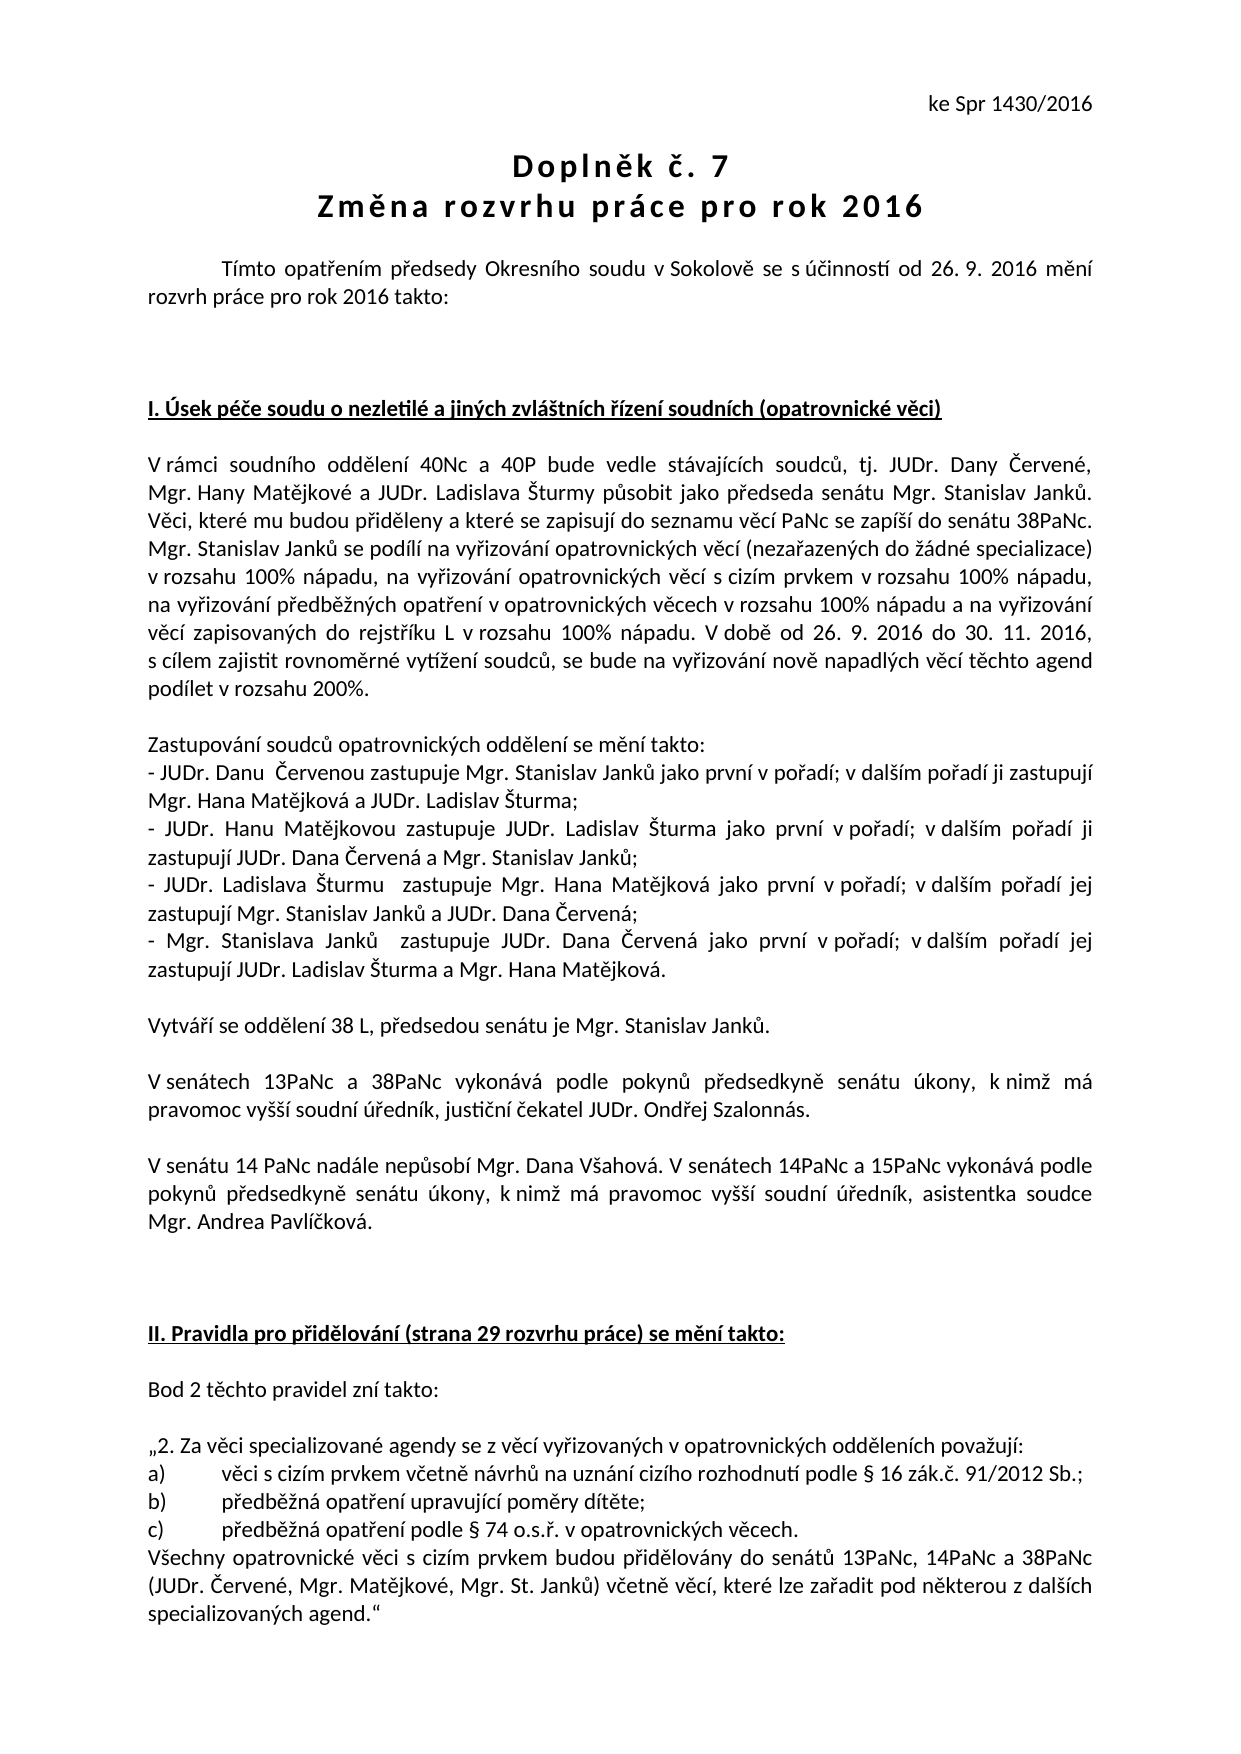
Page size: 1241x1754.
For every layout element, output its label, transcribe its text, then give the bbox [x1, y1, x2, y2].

text Změna rozvrhu práce pro rok 2016 [148, 185, 1093, 226]
text a) věci s cizím prvkem včetně návrhů na uznání cizího rozhodnutí podle § 16 zák.č. 91/2012 Sb.; [148, 1459, 1093, 1487]
text - Mgr. Stanislava Janků zastupuje JUDr. Dana Červená jako první v pořadí; v dalším pořadí jej zastupují JUDr. Ladislav Šturma a Mgr. Hana Matějková. [148, 927, 1093, 983]
text V rámci soudního oddělení 40Nc a 40P bude vedle stávajících soudců, tj. JUDr. Dany Červené, Mgr. Hany Matějkové a JUDr. Ladislava Šturmy působit jako předseda senátu Mgr. Stanislav Janků. Věci, které mu budou přiděleny a které se zapisují do seznamu věcí PaNc se zapíší do senátu 38PaNc. Mgr. Stanislav Janků se podílí na vyřizování opatrovnických věcí (nezařazených do žádné specializace) v rozsahu 100% nápadu, na vyřizování opatrovnických věcí s cizím prvkem v rozsahu 100% nápadu, na vyřizování předběžných opatření v opatrovnických věcech v rozsahu 100% nápadu a na vyřizování věcí zapisovaných do rejstříku L v rozsahu 100% nápadu. V době od 26. 9. 2016 do 30. 11. 2016, s cílem zajistit rovnoměrné vytížení soudců, se bude na vyřizování nově napadlých věcí těchto agend podílet v rozsahu 200%. [148, 450, 1093, 702]
text Všechny opatrovnické věci s cizím prvkem budou přidělovány do senátů 13PaNc, 14PaNc a 38PaNc (JUDr. Červené, Mgr. Matějkové, Mgr. St. Janků) včetně věcí, které lze zařadit pod některou z dalších specializovaných agend.“ [148, 1543, 1093, 1627]
text b) předběžná opatření upravující poměry dítěte; [148, 1487, 1093, 1515]
text - JUDr. Danu Červenou zastupuje Mgr. Stanislav Janků jako první v pořadí; v dalším pořadí ji zastupují Mgr. Hana Matějková a JUDr. Ladislav Šturma; [148, 758, 1093, 814]
text Vytváří se oddělení 38 L, předsedou senátu je Mgr. Stanislav Janků. [148, 1011, 1093, 1039]
text Tímto opatřením předsedy Okresního soudu v Sokolově se s účinností od 26. 9. 2016 mění rozvrh práce pro rok 2016 takto: [148, 254, 1093, 310]
text I. Úsek péče soudu o nezletilé a jiných zvláštních řízení soudních (opatrovnické věci) [148, 394, 1093, 422]
text V senátech 13PaNc a 38PaNc vykonává podle pokynů předsedkyně senátu úkony, k nimž má pravomoc vyšší soudní úředník, justiční čekatel JUDr. Ondřej Szalonnás. [148, 1067, 1093, 1123]
text - JUDr. Ladislava Šturmu zastupuje Mgr. Hana Matějková jako první v pořadí; v dalším pořadí jej zastupují Mgr. Stanislav Janků a JUDr. Dana Červená; [148, 871, 1093, 927]
text - JUDr. Hanu Matějkovou zastupuje JUDr. Ladislav Šturma jako první v pořadí; v dalším pořadí ji zastupují JUDr. Dana Červená a Mgr. Stanislav Janků; [148, 814, 1093, 871]
text V senátu 14 PaNc nadále nepůsobí Mgr. Dana Všahová. V senátech 14PaNc a 15PaNc vykonává podle pokynů předsedkyně senátu úkony, k nimž má pravomoc vyšší soudní úředník, asistentka soudce Mgr. Andrea Pavlíčková. [148, 1151, 1093, 1235]
text Zastupování soudců opatrovnických oddělení se mění takto: [148, 731, 1093, 758]
text Doplněk č. 7 [148, 145, 1093, 185]
text Bod 2 těchto pravidel zní takto: [148, 1375, 1093, 1403]
text c) předběžná opatření podle § 74 o.s.ř. v opatrovnických věcech. [148, 1515, 1093, 1543]
text II. Pravidla pro přidělování (strana 29 rozvrhu práce) se mění takto: [148, 1319, 1093, 1347]
text „2. Za věci specializované agendy se z věcí vyřizovaných v opatrovnických odděleních považují: [148, 1431, 1093, 1459]
text ke Spr 1430/2016 [148, 89, 1093, 117]
